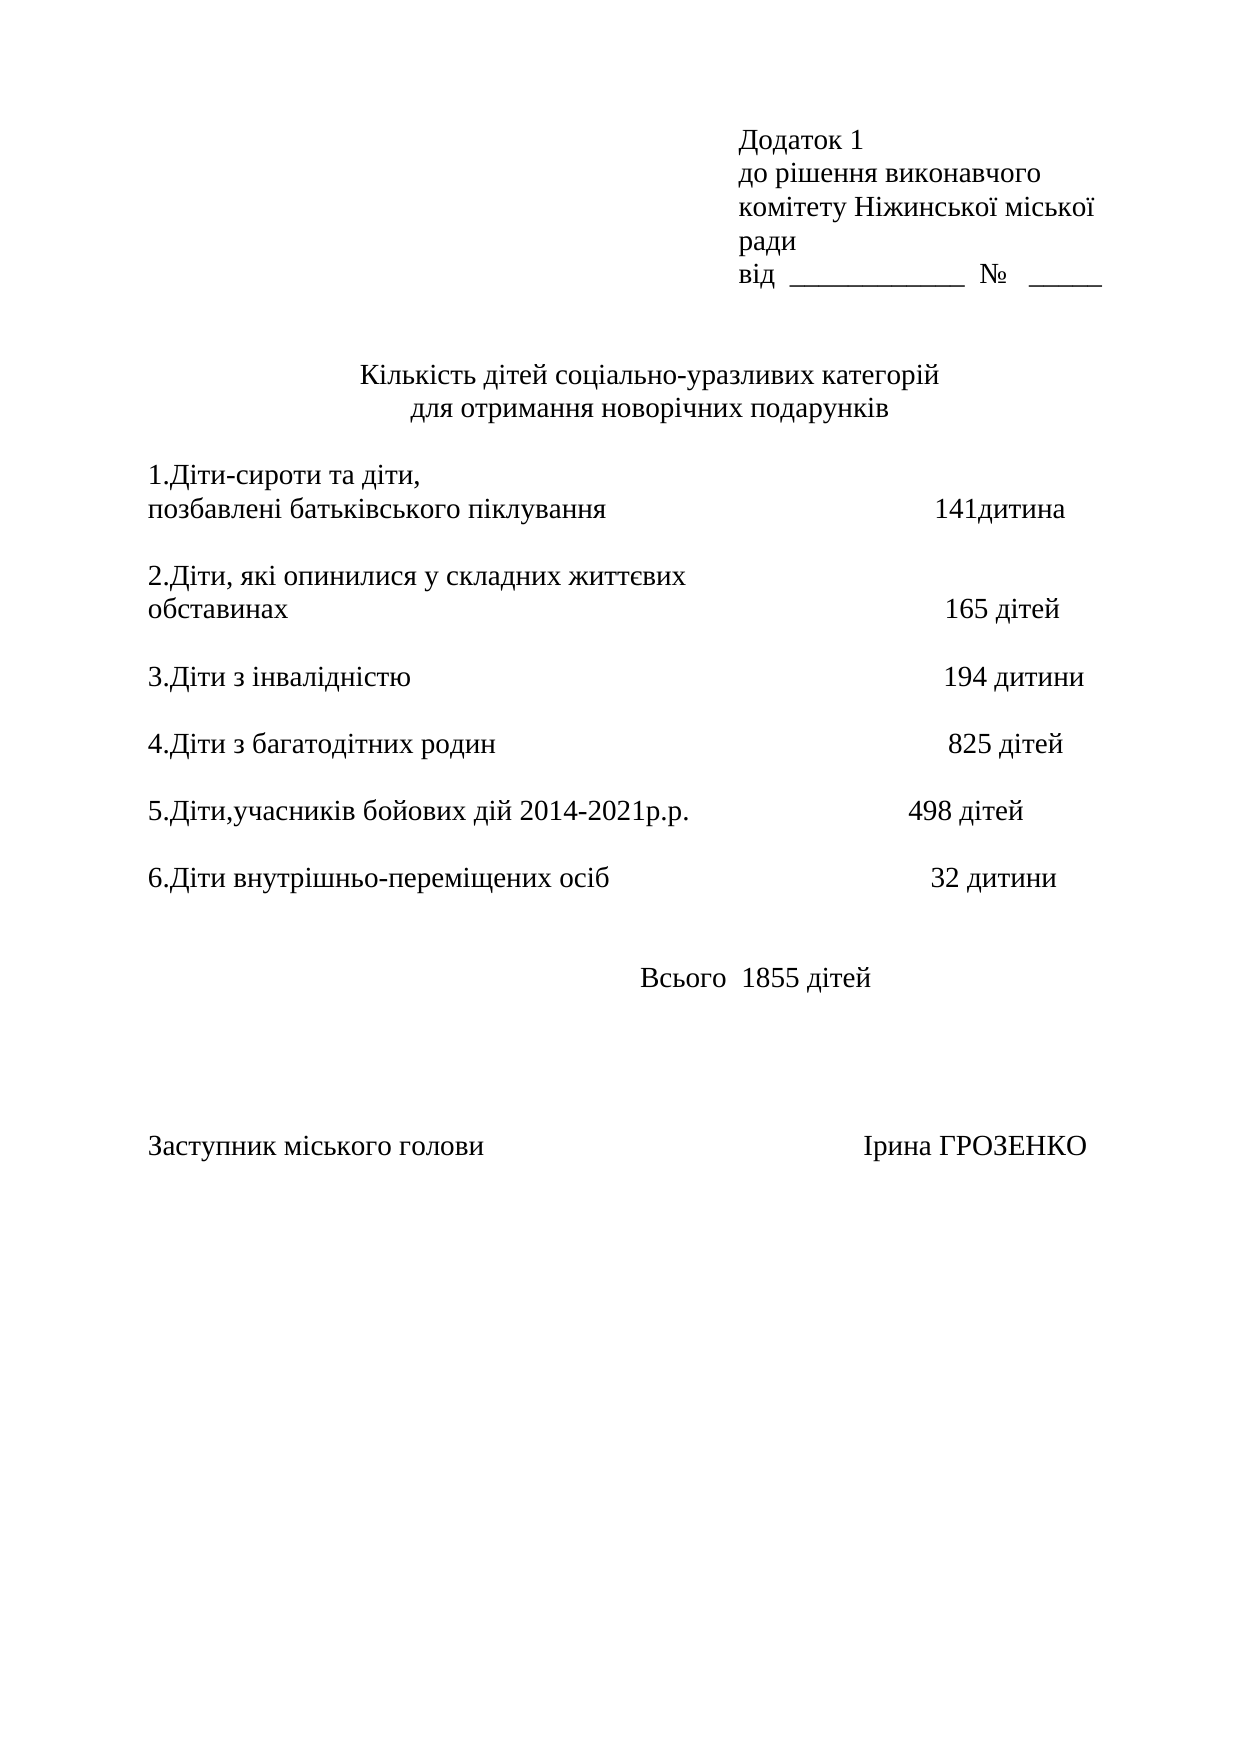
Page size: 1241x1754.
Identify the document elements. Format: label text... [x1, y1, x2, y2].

text Всього 1855 дітей [148, 961, 1152, 994]
text Додаток 1 [738, 122, 1152, 156]
text 2.Діти, які опинилися у складних життєвих [148, 558, 1152, 592]
text позбавлені батьківського піклування 141дитина [148, 491, 1152, 524]
text обставинах 165 дітей [148, 592, 1152, 625]
text Заступник міського голови Ірина ГРОЗЕНКО [148, 1128, 1152, 1162]
text до рішення виконавчого [738, 156, 1152, 189]
text 6.Діти внутрішньо-переміщених осіб 32 дитини [148, 860, 1152, 893]
text Кількість дітей соціально-уразливих категорій [148, 357, 1152, 390]
text від ____________ № _____ [738, 256, 1152, 290]
text комітету Ніжинської міської ради [738, 189, 1152, 256]
text 1.Діти-сироти та діти, [148, 457, 1152, 491]
text 5.Діти,учасників бойових дій 2014-2021р.р. 498 дітей [148, 793, 1152, 826]
text 3.Діти з інвалідністю 194 дитини [148, 659, 1152, 692]
text 4.Діти з багатодітних родин 825 дітей [148, 726, 1152, 759]
text для отримання новорічних подарунків [148, 390, 1152, 424]
